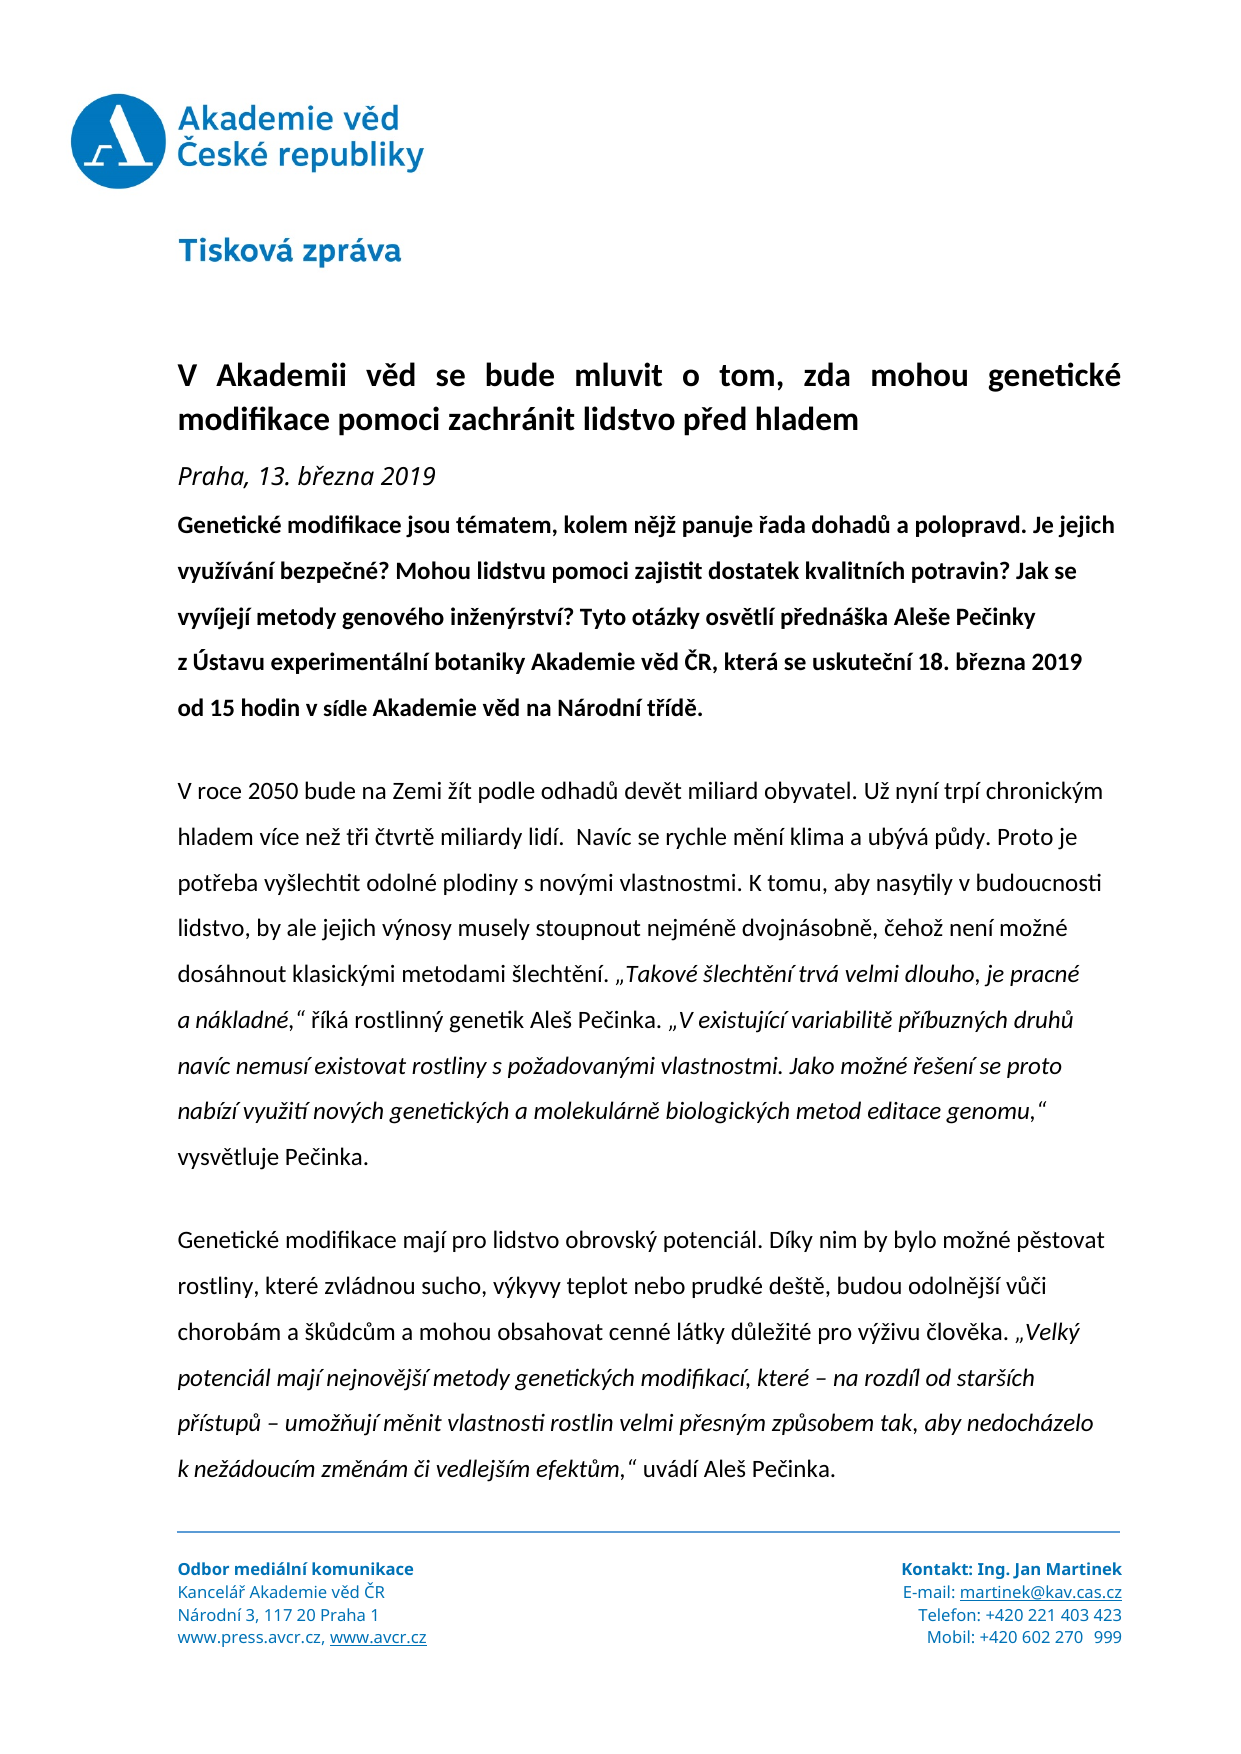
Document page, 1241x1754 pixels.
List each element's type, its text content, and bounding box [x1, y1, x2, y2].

text V Akademii věd se bude mluvit o tom, zda mohou genetické modifikace pomoci zachránit lidstvo před hladem [177, 354, 1122, 439]
text V roce 2050 bude na Zemi žít podle odhadů devět miliard obyvatel. Už nyní trpí chronickým hladem více než tři čtvrtě miliardy lidí. Navíc se rychle mění klima a ubývá půdy. Proto je potřeba vyšlechtit odolné plodiny s novými vlastnostmi. K tomu, aby nasytily v budoucnosti lidstvo, by ale jejich výnosy musely stoupnout nejméně dvojnásobně, čehož není možné dosáhnout klasickými metodami šlechtění. „Takové šlechtění trvá velmi dlouho, je pracné a nákladné,“ říká rostlinný genetik Aleš Pečinka. „V existující variabilitě příbuzných druhů navíc nemusí existovat rostliny s požadovanými vlastnostmi. Jako možné řešení se proto nabízí využití nových genetických a molekulárně biologických metod editace genomu,“ vysvětluje Pečinka. [177, 775, 1122, 1172]
text Genetické modifikace jsou tématem, kolem nějž panuje řada dohadů a polopravd. Je jejich využívání bezpečné? Mohou lidstvu pomoci zajistit dostatek kvalitních potravin? Jak se vyvíjejí metody genového inženýrství? Tyto otázky osvětlí přednáška Aleše Pečinky z Ústavu experimentální botaniky Akademie věd ČR, která se uskuteční 18. března 2019 od 15 hodin v sídle Akademie věd na Národní třídě. [177, 509, 1122, 723]
text Praha, 13. března 2019 [177, 458, 1122, 493]
picture [0, 0, 1241, 329]
text Genetické modifikace mají pro lidstvo obrovský potenciál. Díky nim by bylo možné pěstovat rostliny, které zvládnou sucho, výkyvy teplot nebo prudké deště, budou odolnější vůči chorobám a škůdcům a mohou obsahovat cenné látky důležité pro výživu člověka. „Velký potenciál mají nejnovější metody genetických modifikací, které – na rozdíl od starších přístupů – umožňují měnit vlastnosti rostlin velmi přesným způsobem tak, aby nedocházelo k nežádoucím změnám či vedlejším efektům,“ uvádí Aleš Pečinka. [177, 1224, 1122, 1484]
